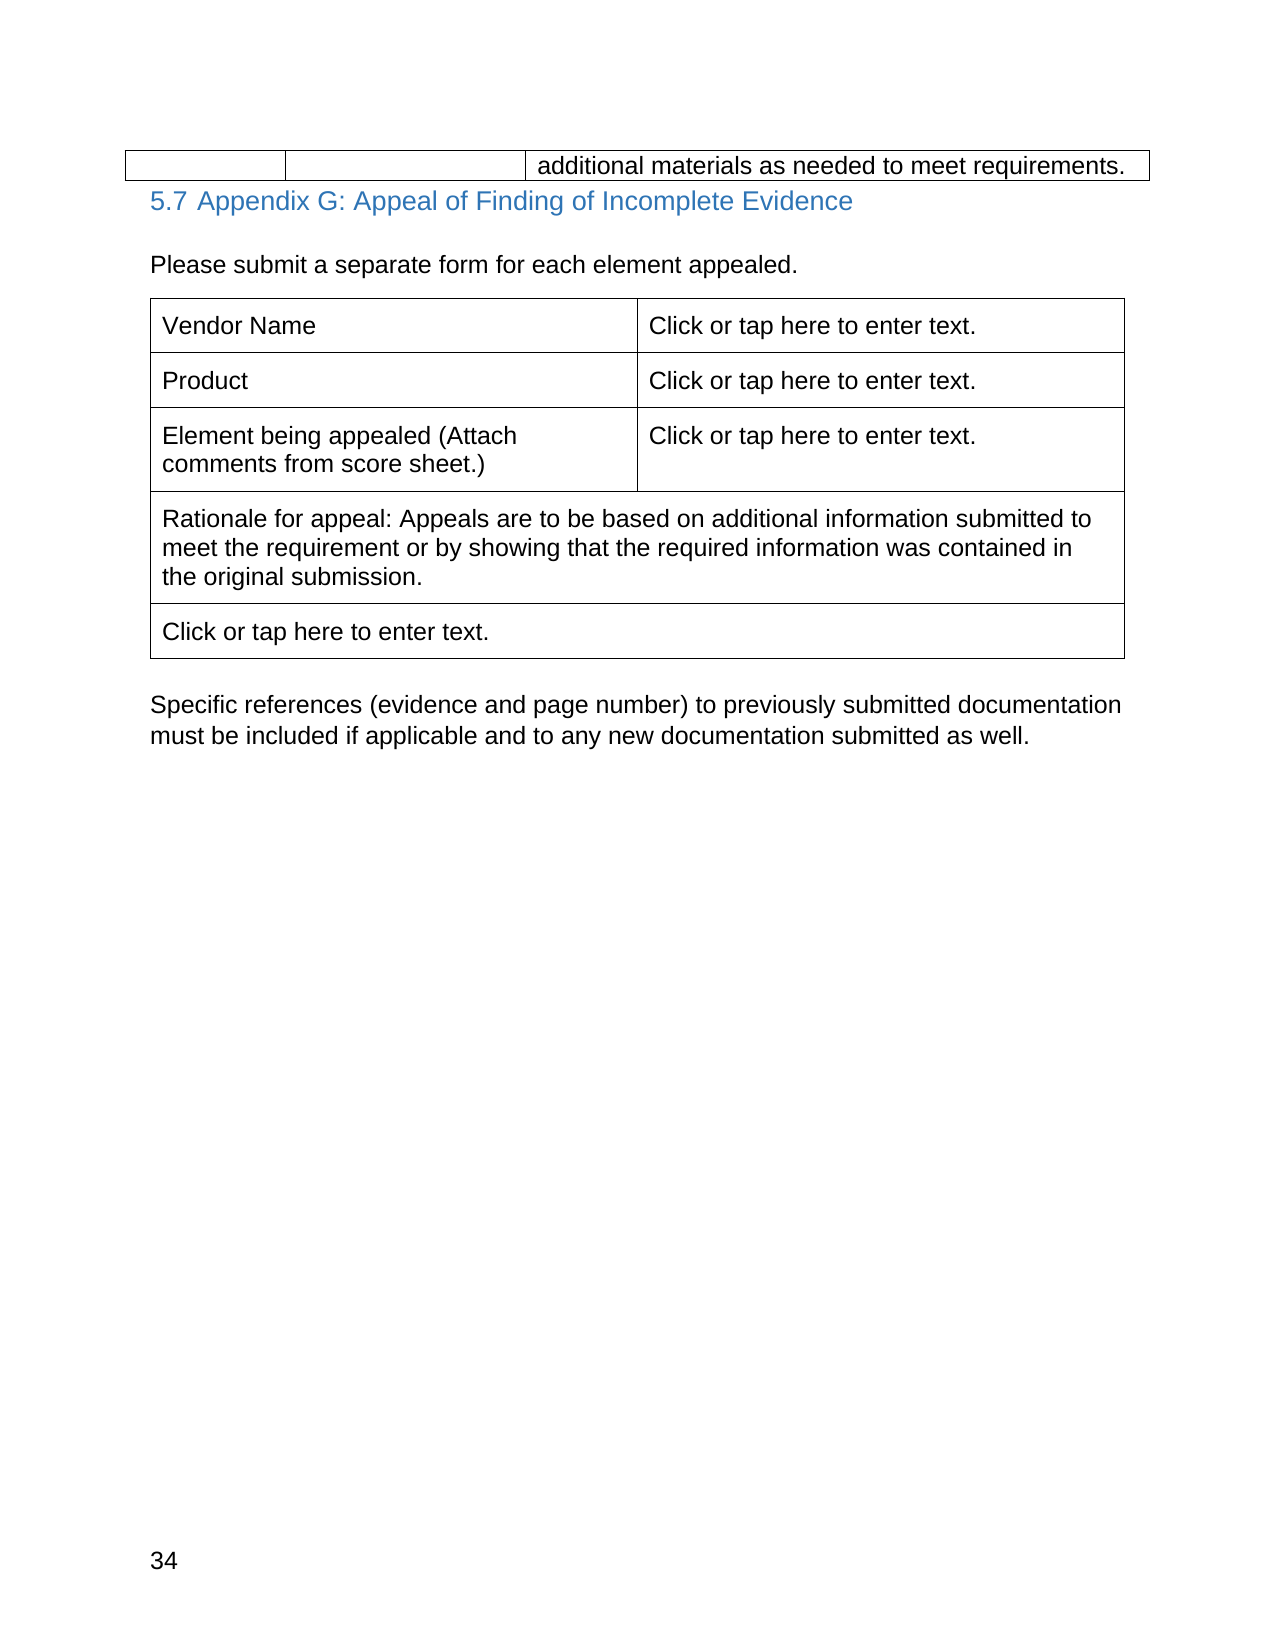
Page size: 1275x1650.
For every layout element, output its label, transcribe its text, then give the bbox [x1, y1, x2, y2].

text Please submit a separate form for each element appealed. [150, 250, 1125, 278]
text Specific references (evidence and page number) to previously submitted documentation must be included if applicable and to any new documentation submitted as well. [150, 690, 1125, 749]
subtitle Appendix G: Appeal of Finding of Incomplete Evidence [150, 185, 1125, 216]
table_cell Product [151, 353, 637, 407]
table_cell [526, 151, 1149, 180]
table_cell [126, 151, 285, 180]
table_cell Element being appealed (Attach comments from score sheet.) [151, 408, 637, 491]
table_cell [286, 151, 525, 180]
table_header Vendor Name [151, 299, 637, 352]
table_cell Rationale for appeal: Appeals are to be based on additional information submitted to meet the requirement or by showing that the required information was contained in the original submission. [151, 492, 1124, 603]
